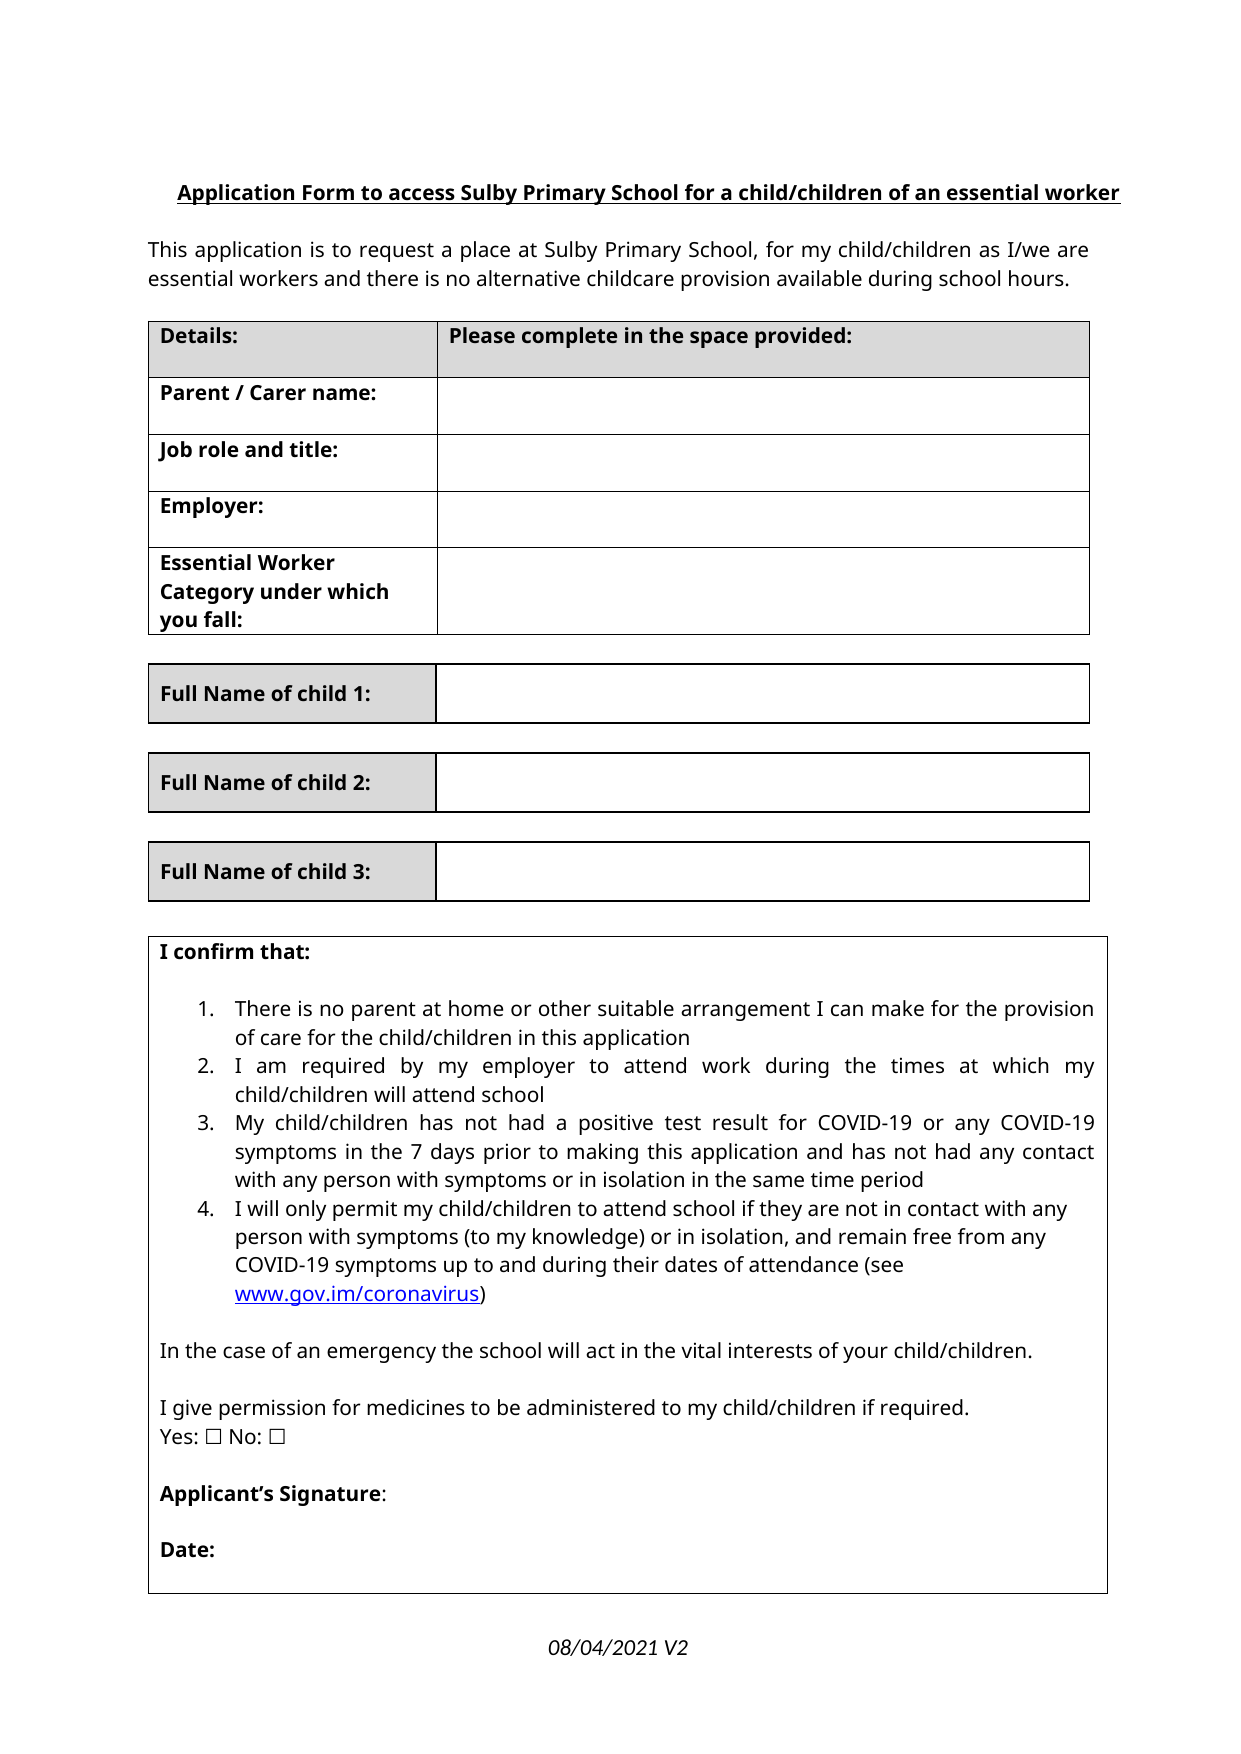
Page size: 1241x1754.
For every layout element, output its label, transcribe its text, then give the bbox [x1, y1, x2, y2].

text Application Form to access Sulby Primary School for a child/children of an essential worker [148, 178, 1149, 207]
table_cell [438, 435, 1089, 491]
table_header Full Name of child 3: [149, 843, 435, 900]
table_cell [438, 378, 1089, 434]
table_header Full Name of child 2: [149, 754, 435, 811]
table_header [437, 843, 1089, 900]
table_cell [438, 548, 1089, 634]
table_header Full Name of child 1: [149, 665, 435, 722]
table_header [437, 665, 1089, 722]
table_cell Essential Worker Category under which you fall: [149, 548, 437, 634]
table_cell Job role and title: [149, 435, 437, 491]
table_cell Employer: [149, 492, 437, 547]
table_header [437, 754, 1089, 811]
table_cell [438, 492, 1089, 547]
table_header Details: [149, 322, 437, 377]
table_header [149, 937, 1107, 1592]
table_header Please complete in the space provided: [438, 322, 1089, 377]
text This application is to request a place at Sulby Primary School, for my child/children as I/we are essential workers and there is no alternative childcare provision available during school hours. [148, 235, 1090, 292]
table_cell Parent / Carer name: [149, 378, 437, 434]
